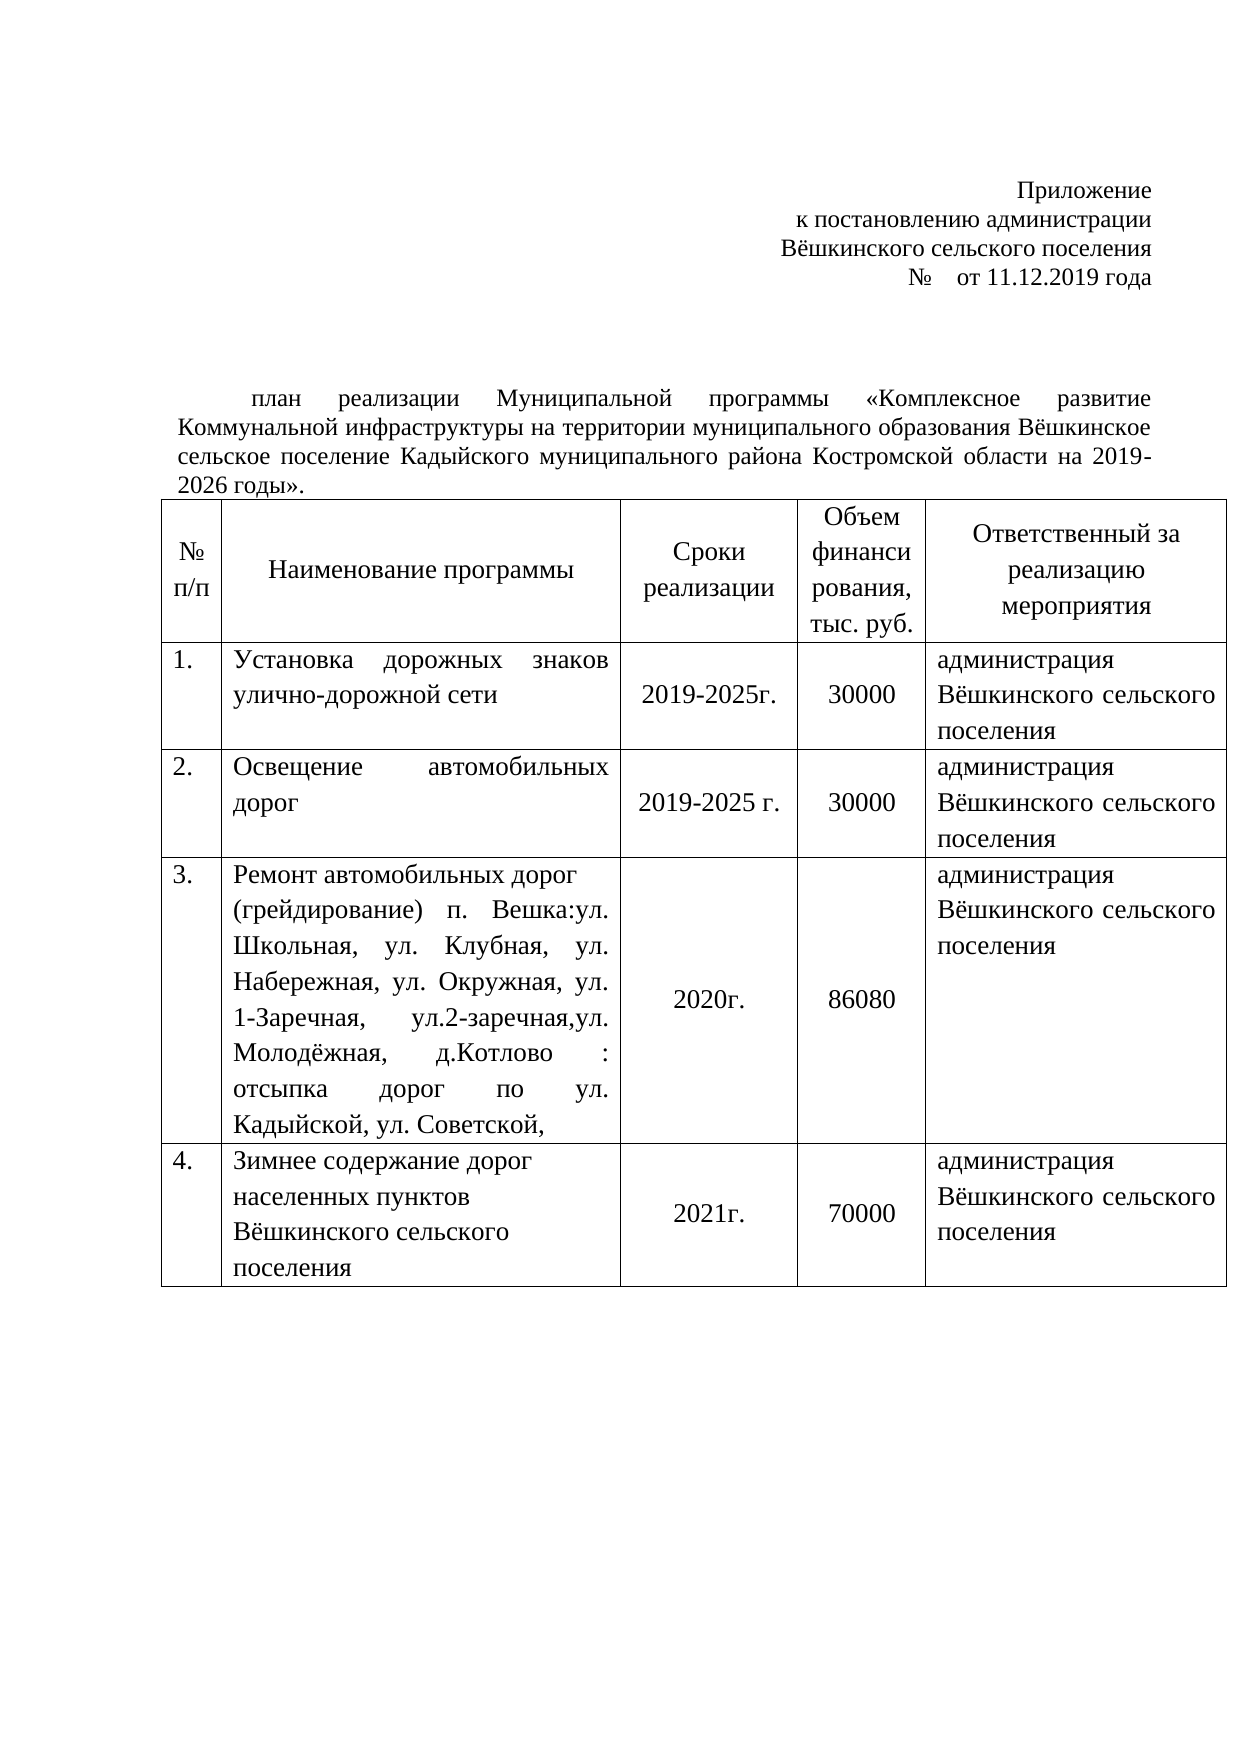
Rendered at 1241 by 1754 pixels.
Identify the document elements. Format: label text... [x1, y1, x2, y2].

table_cell Освещение автомобильных дорог [222, 750, 620, 857]
text Приложение [177, 176, 1152, 204]
table_cell администрация Вёшкинского сельского поселения [926, 858, 1226, 1143]
table_cell 86080 [798, 858, 925, 1143]
table_cell 30000 [798, 643, 925, 749]
table_cell [162, 643, 221, 749]
table_cell администрация Вёшкинского сельского поселения [926, 643, 1226, 749]
table_cell 30000 [798, 750, 925, 857]
table_cell 2019-2025 г. [621, 750, 797, 857]
table_cell [162, 750, 221, 857]
table_cell Ремонт автомобильных дорог (грейдирование) п. Вешка:ул. Школьная, ул. Клубная, ул. Набережная, ул. Окружная, ул. 1-Заречная, ул.2-заречная,ул. Молодёжная, д.Котлово : отсыпка дорог по ул. Кадыйской, ул. Советской, [222, 858, 620, 1143]
table_header Ответственный за реализацию мероприятия [926, 500, 1226, 642]
table_cell [162, 858, 221, 1143]
text Вёшкинского сельского поселения [177, 233, 1152, 262]
table_cell 70000 [798, 1144, 925, 1286]
table_cell 2020г. [621, 858, 797, 1143]
table_cell Зимнее содержание дорог населенных пунктов Вёшкинского сельского поселения [222, 1144, 620, 1286]
table_header Сроки реализации [621, 500, 797, 642]
table_header Наименование программы [222, 500, 620, 642]
table_cell [162, 1144, 221, 1286]
text к постановлению администрации [177, 204, 1152, 233]
table_header № п/п [162, 500, 221, 642]
table_cell 2019-2025г. [621, 643, 797, 749]
table_cell 2021г. [621, 1144, 797, 1286]
table_header Объем финансирования, тыс. руб. [798, 500, 925, 642]
table_cell администрация Вёшкинского сельского поселения [926, 750, 1226, 857]
table_cell администрация Вёшкинского сельского поселения [926, 1144, 1226, 1286]
text № от 11.12.2019 года [177, 262, 1152, 291]
text план реализации Муниципальной программы «Комплексное развитие Коммунальной инфраструктуры на территории муниципального образования Вёшкинское сельское поселение Кадыйского муниципального района Костромской области на 2019-2026 годы». [177, 383, 1152, 498]
table_cell Установка дорожных знаков улично-дорожной сети [222, 643, 620, 749]
